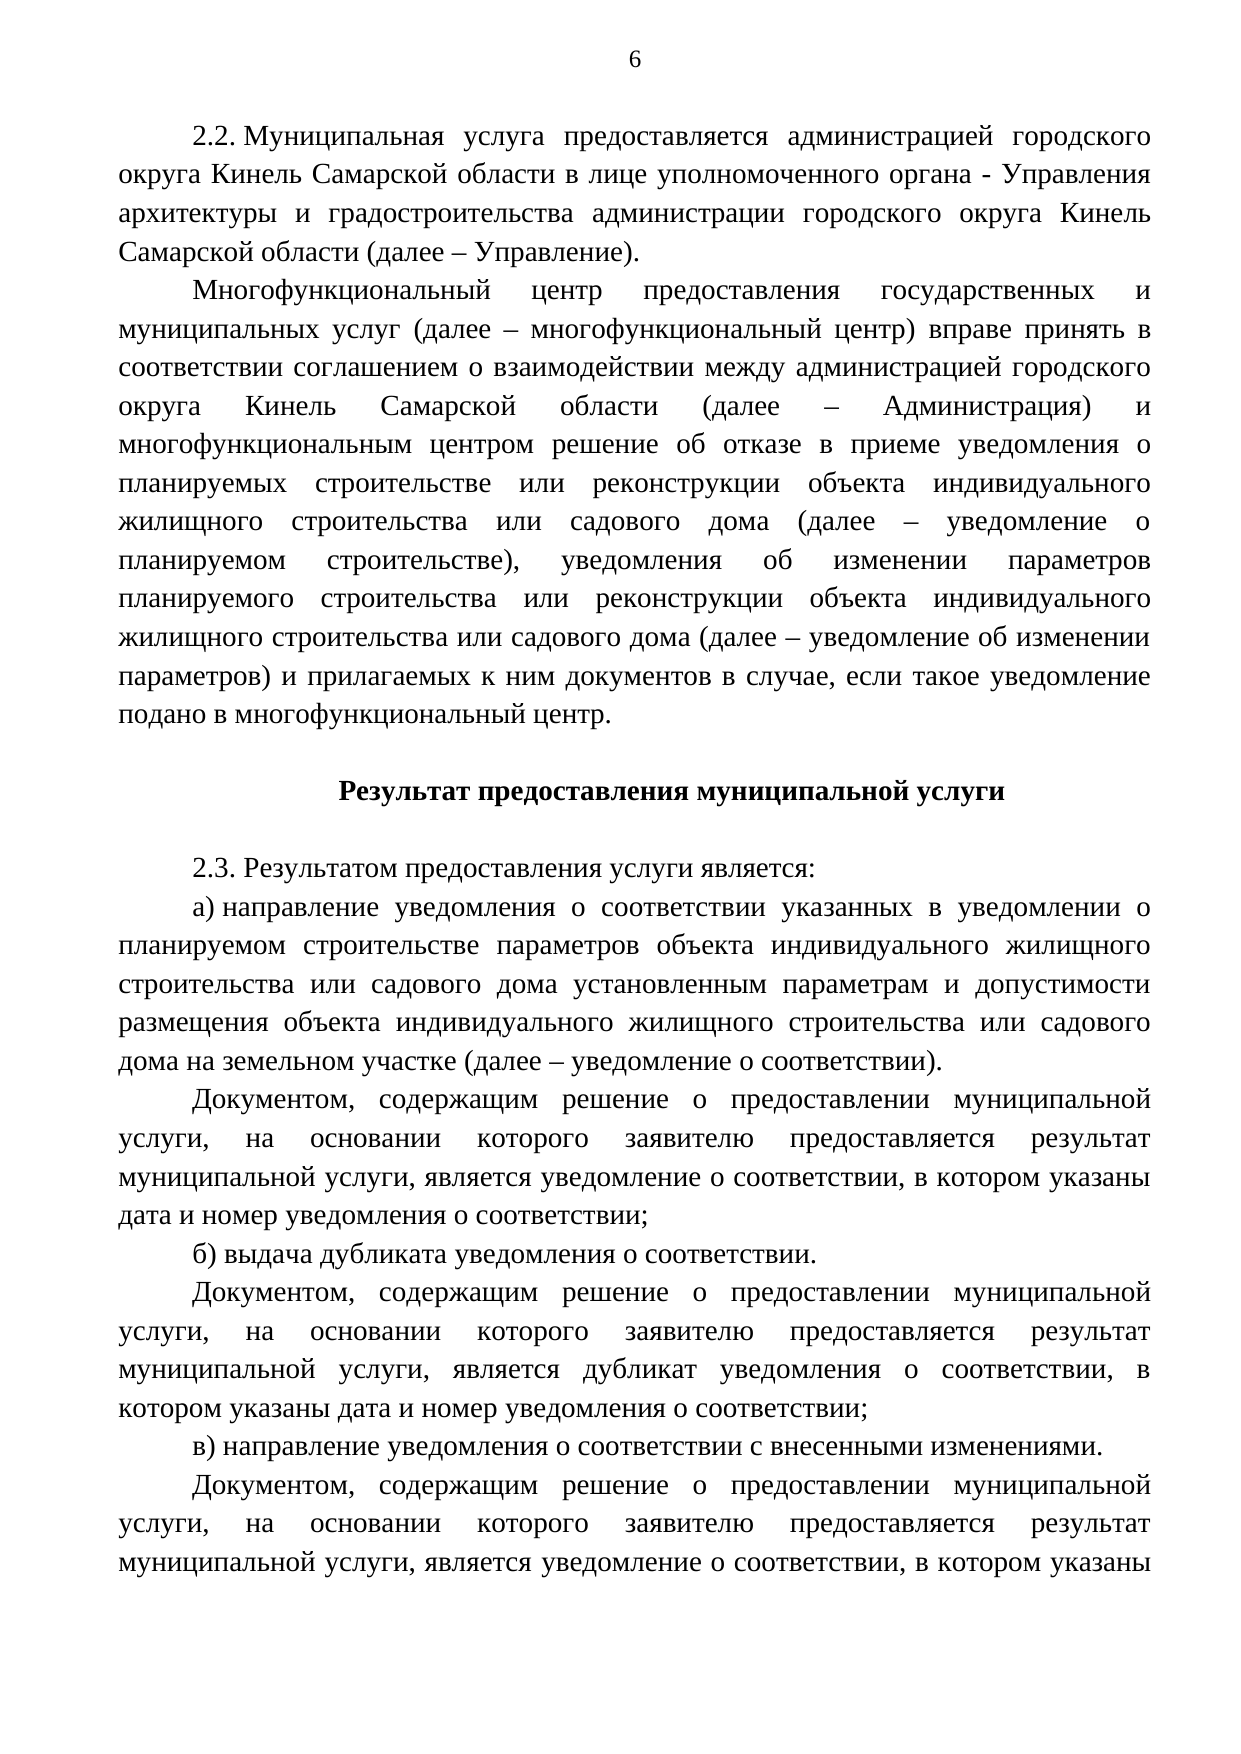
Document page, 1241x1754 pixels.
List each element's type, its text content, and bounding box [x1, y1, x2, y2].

text 2.2. Муниципальная услуга предоставляется администрацией городского округа Кинель Самарской области в лице уполномоченного органа - Управления архитектуры и градостроительства администрации городского округа Кинель Самарской области (далее – Управление). [118, 118, 1152, 267]
text б) выдача дубликата уведомления о соответствии. [118, 1236, 1152, 1269]
text Многофункциональный центр предоставления государственных и муниципальных услуг (далее – многофункциональный центр) вправе принять в соответствии соглашением о взаимодействии между администрацией городского округа Кинель Самарской области (далее – Администрация) и многофункциональным центром решение об отказе в приеме уведомления о планируемых строительстве или реконструкции объекта индивидуального жилищного строительства или садового дома (далее – уведомление о планируемом строительстве), уведомления об изменении параметров планируемого строительства или реконструкции объекта индивидуального жилищного строительства или садового дома (далее – уведомление об изменении параметров) и прилагаемых к ним документов в случае, если такое уведомление подано в многофункциональный центр. [118, 272, 1152, 730]
text 2.3. Результатом предоставления услуги является: [118, 850, 1152, 884]
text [118, 1467, 1152, 1578]
text а) направление уведомления о соответствии указанных в уведомлении о планируемом строительстве параметров объекта индивидуального жилищного строительства или садового дома установленным параметрам и допустимости размещения объекта индивидуального жилищного строительства или садового дома на земельном участке (далее – уведомление о соответствии). [118, 889, 1152, 1077]
text Документом, содержащим решение о предоставлении муниципальной услуги, на основании которого заявителю предоставляется результат муниципальной услуги, является уведомление о соответствии, в котором указаны дата и номер уведомления о соответствии; [118, 1082, 1152, 1231]
text в) направление уведомления о соответствии с внесенными изменениями. [118, 1428, 1152, 1462]
text Результат предоставления муниципальной услуги [118, 773, 1152, 807]
text Документом, содержащим решение о предоставлении муниципальной услуги, на основании которого заявителю предоставляется результат муниципальной услуги, является дубликат уведомления о соответствии, в котором указаны дата и номер уведомления о соответствии; [118, 1274, 1152, 1423]
